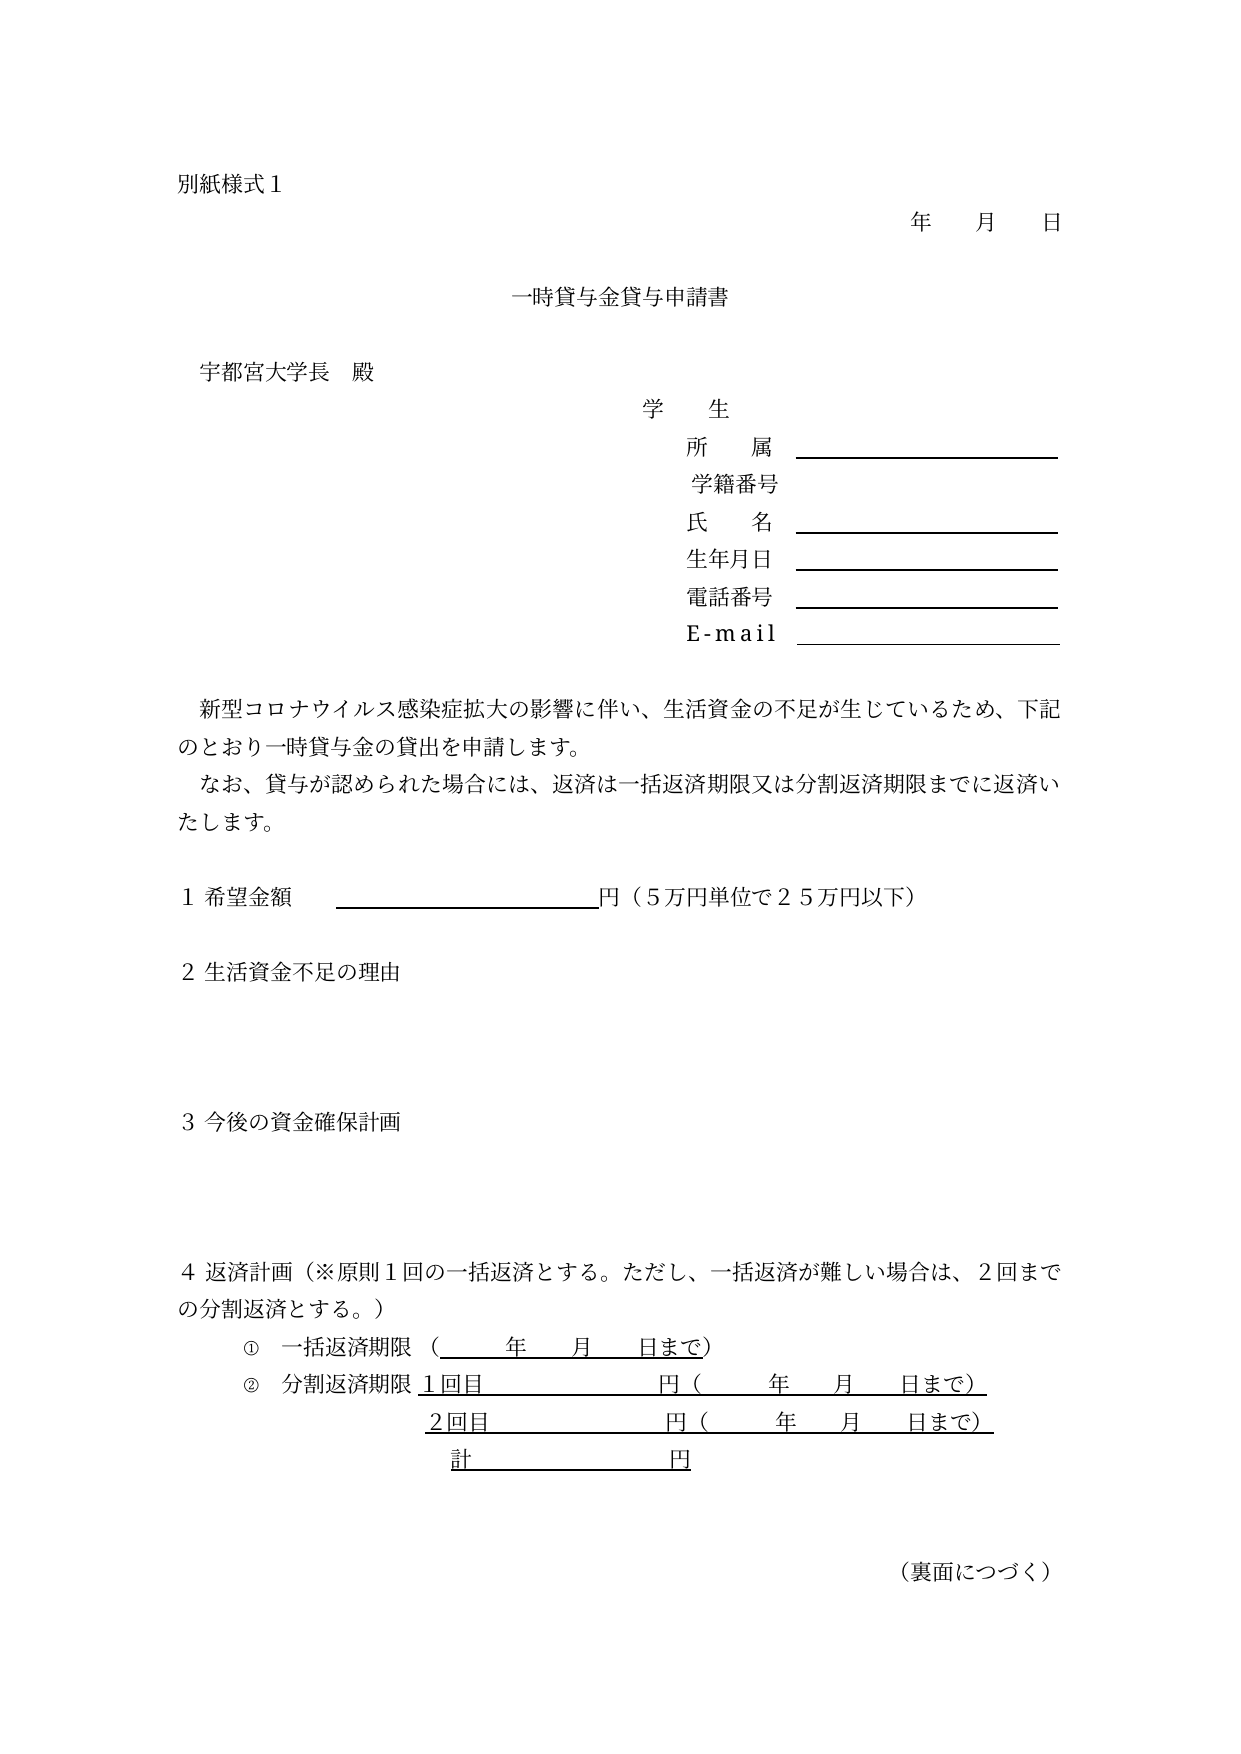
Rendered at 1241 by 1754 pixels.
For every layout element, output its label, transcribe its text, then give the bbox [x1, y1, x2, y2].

text ① 一括返済期限 （ 年 月 日まで） [177, 1327, 1063, 1364]
text 計 円 [177, 1439, 1063, 1477]
text 氏 名 [177, 502, 1063, 539]
text E-mail [177, 614, 1063, 652]
text ３ 今後の資金確保計画 [177, 1102, 1063, 1139]
text 宇都宮大学長 殿 [177, 352, 1063, 389]
text ４ 返済計画（※原則１回の一括返済とする。ただし、一括返済が難しい場合は、２回までの分割返済とする。） [177, 1252, 1063, 1327]
text 学 生 [177, 389, 1063, 427]
text 一時貸与金貸与申請書 [177, 277, 1063, 314]
text 年 月 日 [177, 202, 1063, 239]
text 別紙様式１ [177, 164, 1063, 202]
text 学籍番号 [177, 464, 1063, 502]
text なお、貸与が認められた場合には、返済は一括返済期限又は分割返済期限までに返済いたします。 [177, 764, 1063, 839]
text 電話番号 [177, 577, 1063, 614]
text ② 分割返済期限 １回目 円（ 年 月 日まで） [177, 1364, 1063, 1402]
text 所 属 [177, 427, 1063, 464]
text （裏面につづく） [177, 1552, 1063, 1589]
text ２ 生活資金不足の理由 [177, 952, 1063, 989]
text １ 希望金額 円（５万円単位で２５万円以下） [177, 877, 1063, 914]
text 新型コロナウイルス感染症拡大の影響に伴い、生活資金の不足が生じているため、下記のとおり一時貸与金の貸出を申請します。 [177, 689, 1063, 764]
text 生年月日 [177, 539, 1063, 577]
text ２回目 円（ 年 月 日まで） [266, 1402, 1063, 1439]
